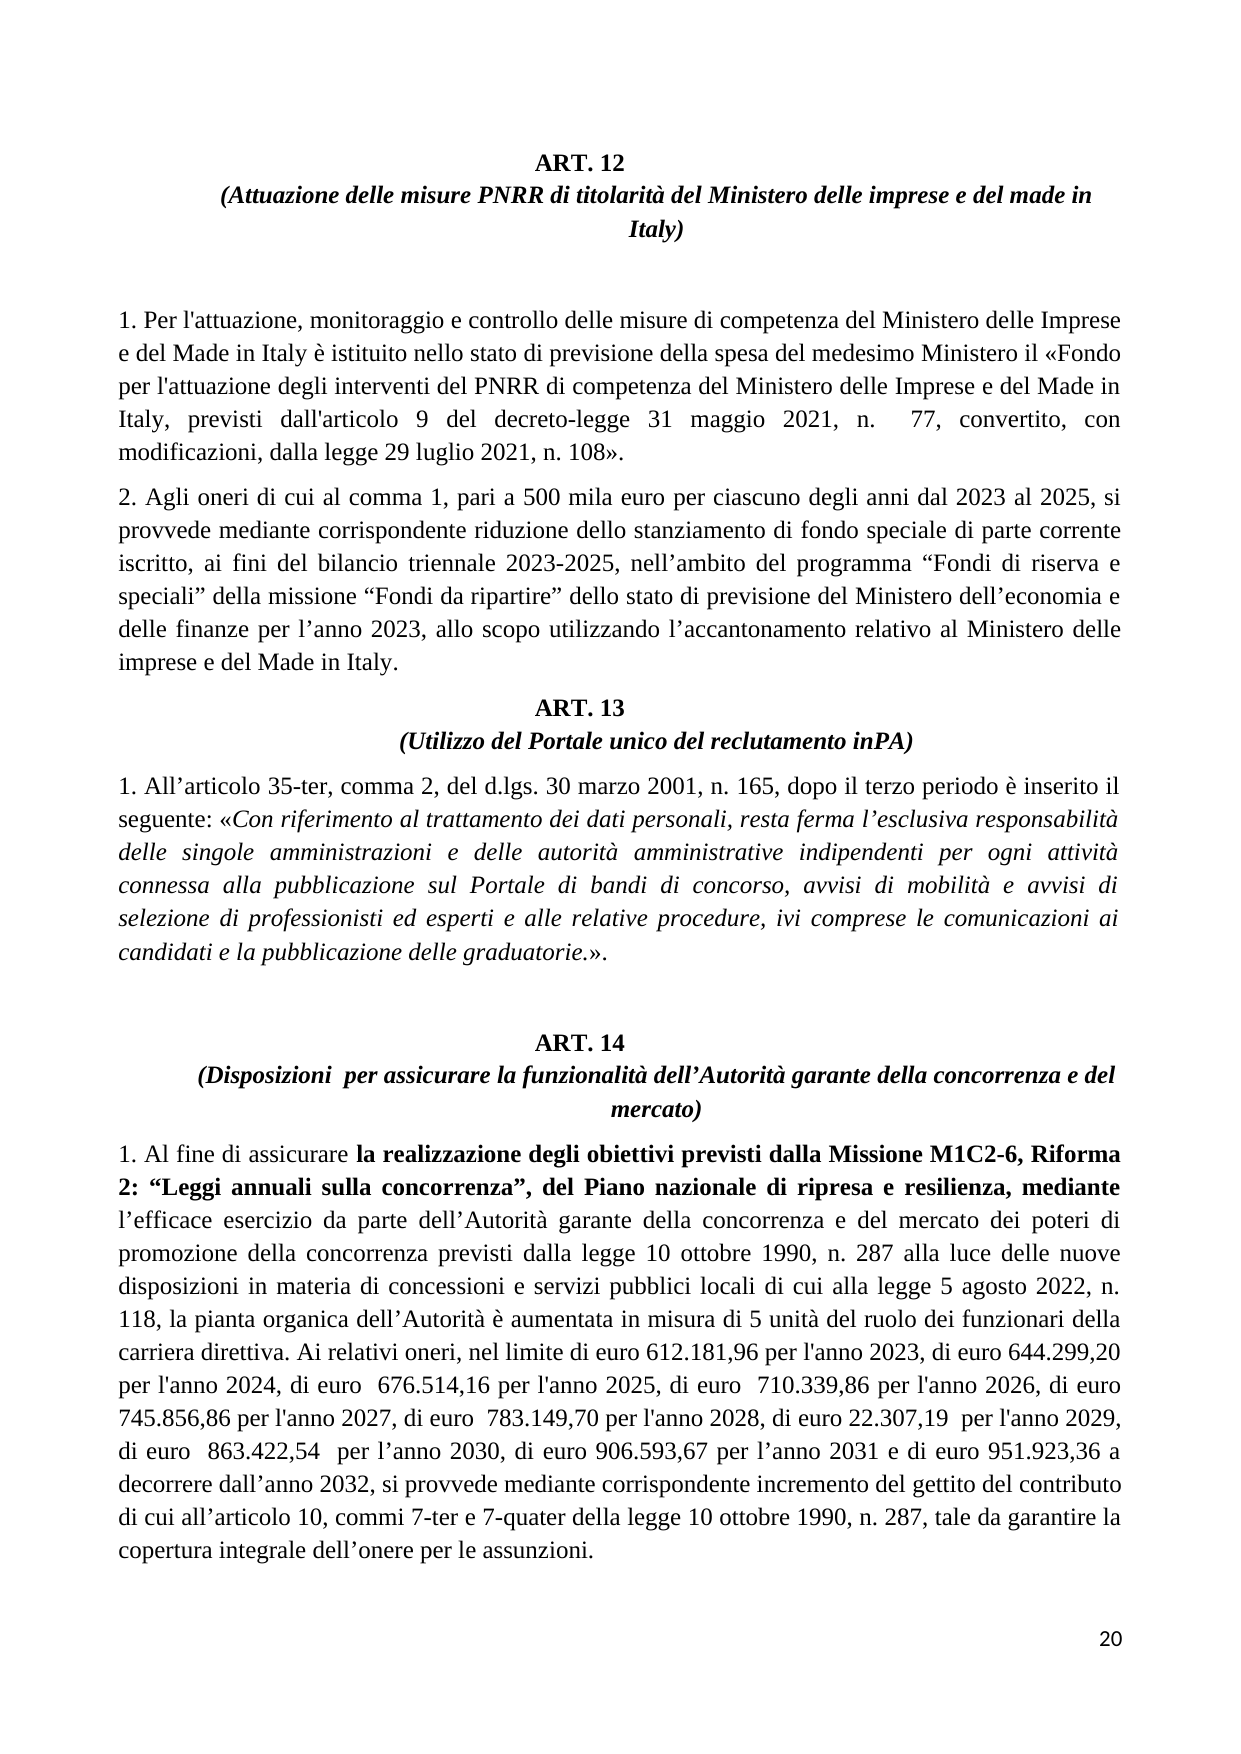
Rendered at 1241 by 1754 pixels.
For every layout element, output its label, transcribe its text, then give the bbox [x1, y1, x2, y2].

subtitle (Disposizioni per assicurare la funzionalità dell’Autorità garante della concorrenza e del mercato) [156, 1028, 1122, 1122]
subtitle (Utilizzo del Portale unico del reclutamento inPA) [156, 693, 1122, 755]
text 2. Agli oneri di cui al comma 1, pari a 500 mila euro per ciascuno degli anni dal 2023 al 2025, si provvede mediante corrispondente riduzione dello stanziamento di fondo speciale di parte corrente iscritto, ai fini del bilancio triennale 2023-2025, nell’ambito del programma “Fondi di riserva e speciali” della missione “Fondi da ripartire” dello stato di previsione del Ministero dell’economia e delle finanze per l’anno 2023, allo scopo utilizzando l’accantonamento relativo al Ministero delle imprese e del Made in Italy. [118, 482, 1122, 676]
text 1. Al fine di assicurare la realizzazione degli obiettivi previsti dalla Missione M1C2-6, Riforma 2: “Leggi annuali sulla concorrenza”, del Piano nazionale di ripresa e resilienza, mediante l’efficace esercizio da parte dell’Autorità garante della concorrenza e del mercato dei poteri di promozione della concorrenza previsti dalla legge 10 ottobre 1990, n. 287 alla luce delle nuove disposizioni in materia di concessioni e servizi pubblici locali di cui alla legge 5 agosto 2022, n. 118, la pianta organica dell’Autorità è aumentata in misura di 5 unità del ruolo dei funzionari della carriera direttiva. Ai relativi oneri, nel limite di euro 612.181,96 per l'anno 2023, di euro 644.299,20 per l'anno 2024, di euro 676.514,16 per l'anno 2025, di euro 710.339,86 per l'anno 2026, di euro 745.856,86 per l'anno 2027, di euro 783.149,70 per l'anno 2028, di euro 22.307,19 per l'anno 2029, di euro 863.422,54 per l’anno 2030, di euro 906.593,67 per l’anno 2031 e di euro 951.923,36 a decorrere dall’anno 2032, si provvede mediante corrispondente incremento del gettito del contributo di cui all’articolo 10, commi 7-ter e 7-quater della legge 10 ottobre 1990, n. 287, tale da garantire la copertura integrale dell’onere per le assunzioni. [118, 1139, 1122, 1564]
subtitle (Attuazione delle misure PNRR di titolarità del Ministero delle imprese e del made in Italy) [156, 148, 1122, 242]
text 1. Per l'attuazione, monitoraggio e controllo delle misure di competenza del Ministero delle Imprese e del Made in Italy è istituito nello stato di previsione della spesa del medesimo Ministero il «Fondo per l'attuazione degli interventi del PNRR di competenza del Ministero delle Imprese e del Made in Italy, previsti dall'articolo 9 del decreto-legge 31 maggio 2021, n. 77, convertito, con modificazioni, dalla legge 29 luglio 2021, n. 108». [118, 305, 1122, 466]
text 1. All’articolo 35-ter, comma 2, del d.lgs. 30 marzo 2001, n. 165, dopo il terzo periodo è inserito il seguente: «Con riferimento al trattamento dei dati personali, resta ferma l’esclusiva responsabilità delle singole amministrazioni e delle autorità amministrative indipendenti per ogni attività connessa alla pubblicazione sul Portale di bandi di concorso, avvisi di mobilità e avvisi di selezione di professionisti ed esperti e alle relative procedure, ivi comprese le comunicazioni ai candidati e la pubblicazione delle graduatorie.». [118, 771, 1122, 965]
